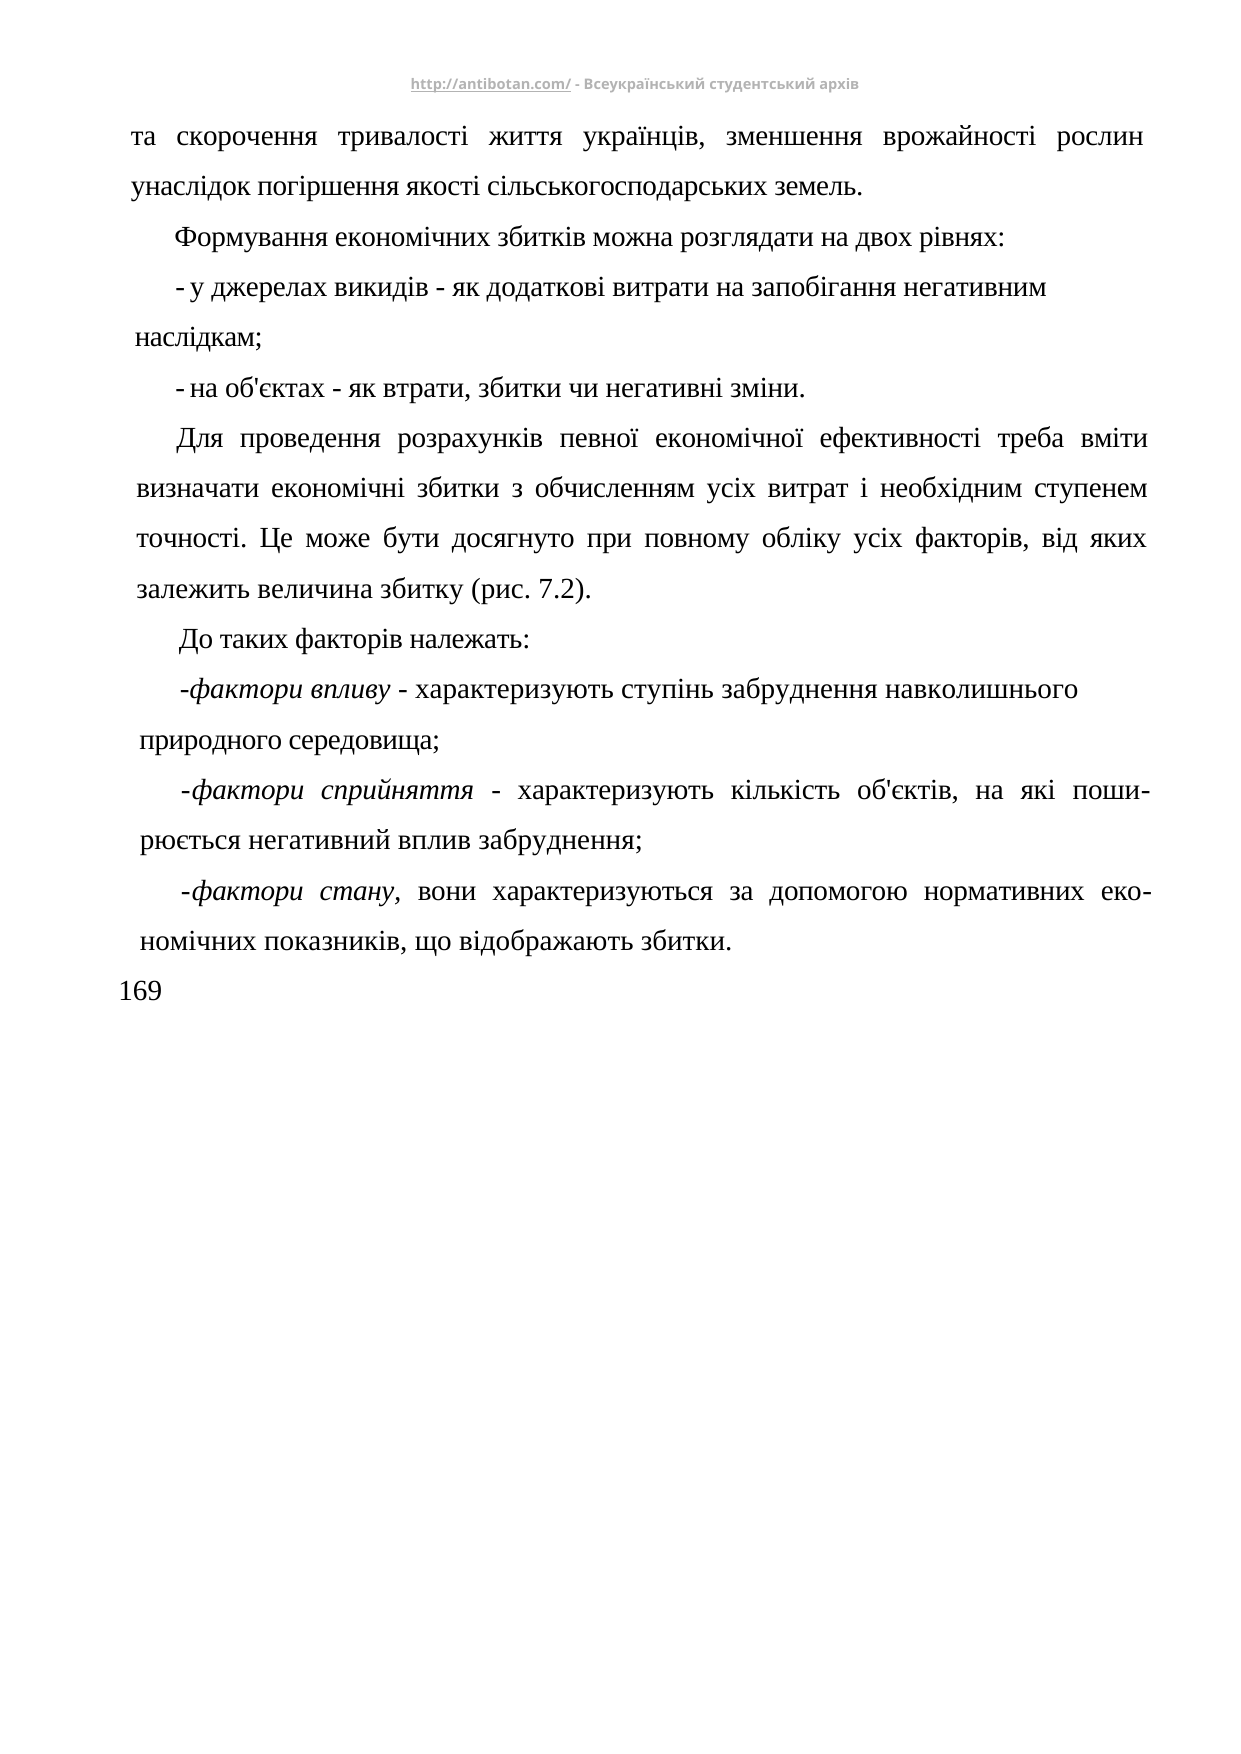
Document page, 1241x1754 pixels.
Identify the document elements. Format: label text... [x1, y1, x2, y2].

text 169 [118, 973, 1152, 1007]
text природного середовища; [139, 722, 1152, 755]
text Формування економічних збитків можна розглядати на двох рівнях: [174, 219, 1152, 252]
text - на об'єктах - як втрати, збитки чи негативні зміни. [175, 370, 1152, 403]
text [131, 118, 1144, 202]
text - у джерелах викидів - як додаткові витрати на запобігання негативним [175, 269, 1152, 303]
list фактори стану, вони характеризуються за допомогою нормативних економічних показників, що відображають збитки. [139, 873, 1152, 957]
text наслідкам; [134, 319, 1152, 353]
text До таких факторів належать: [179, 621, 1152, 655]
text Для проведення розрахунків певної економічної ефективності треба вміти визначати економічні збитки з обчисленням усіх витрат і необхідним ступенем точності. Це може бути досягнуто при повному обліку усіх факторів, від яких залежить величина збитку (рис. 7.2). [136, 420, 1148, 604]
list фактори сприйняття - характеризують кількість об'єктів, на які поширюється негативний вплив забруднення; [139, 772, 1150, 856]
text -фактори впливу - характеризують ступінь забруднення навколишнього [179, 672, 1152, 705]
